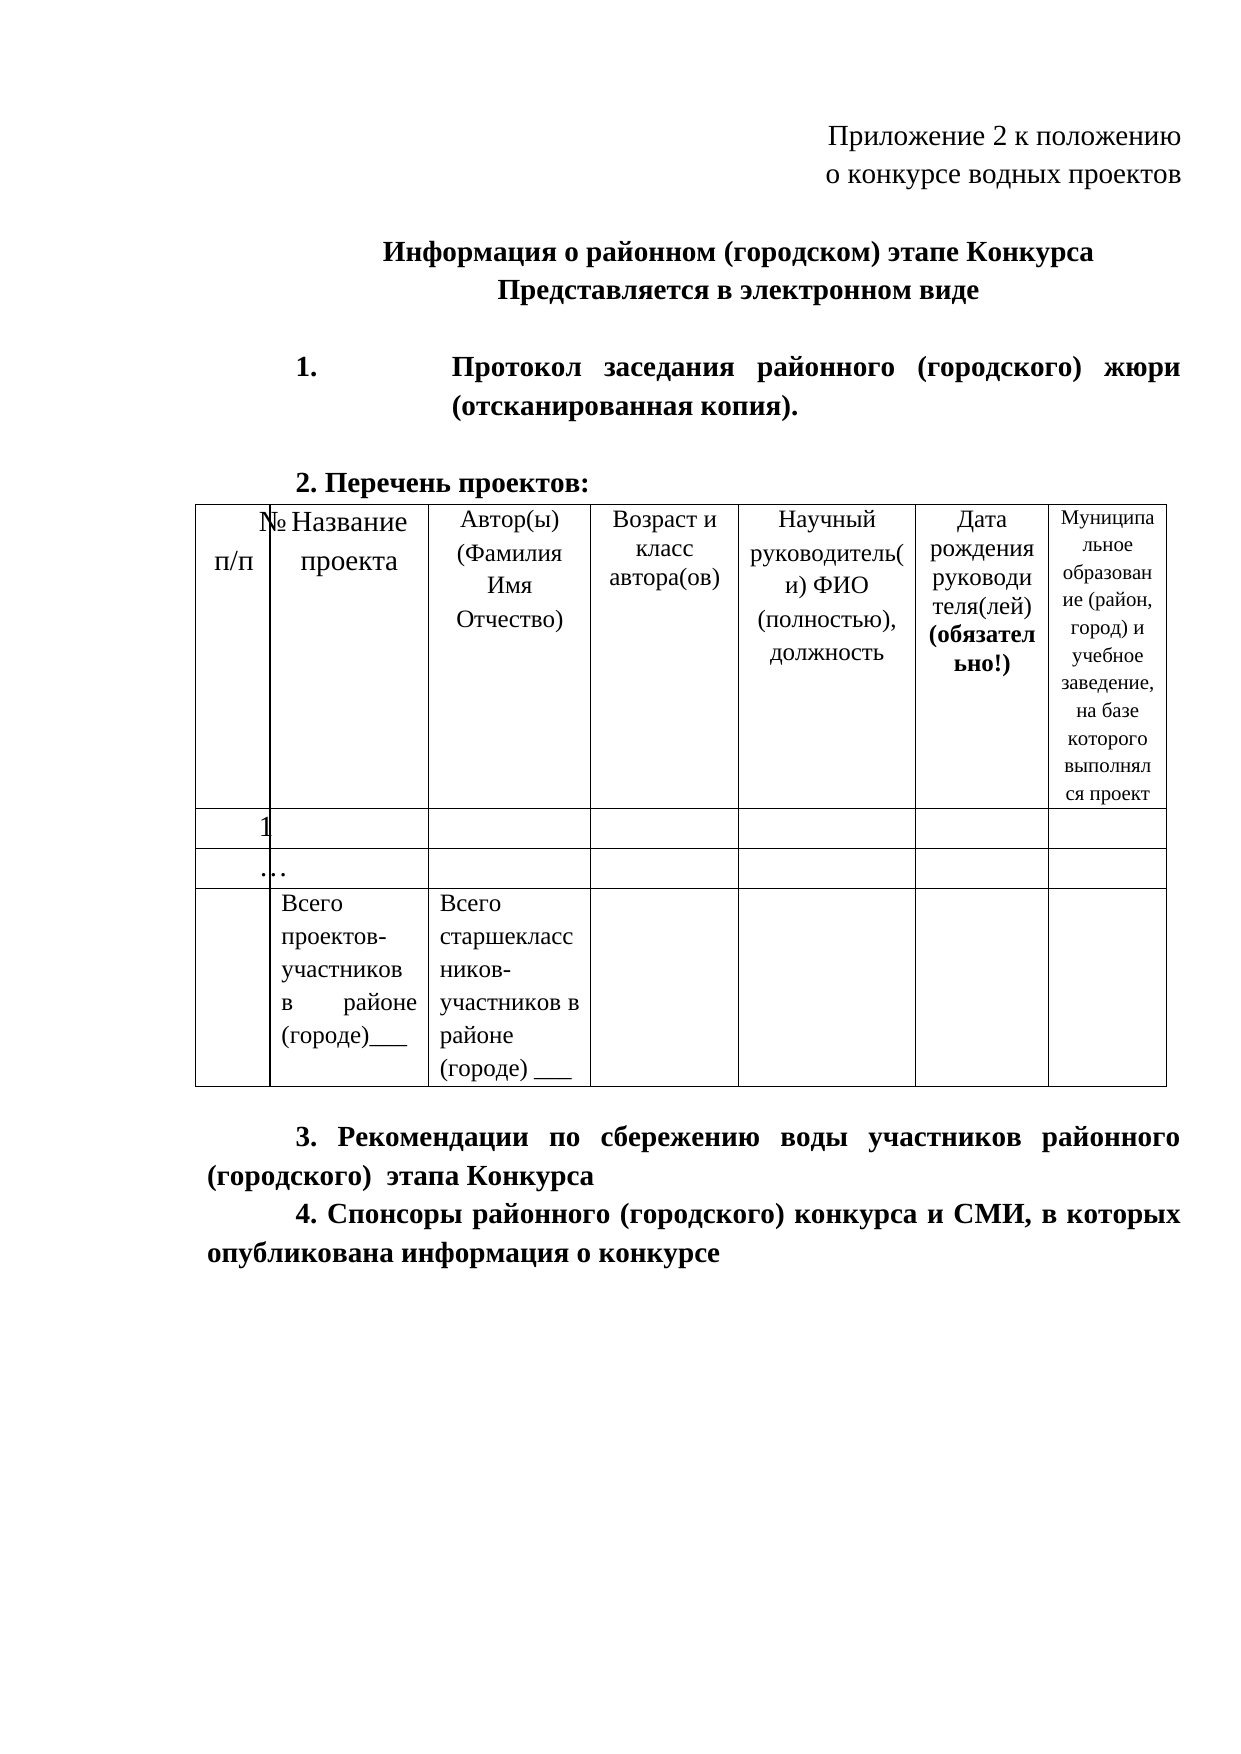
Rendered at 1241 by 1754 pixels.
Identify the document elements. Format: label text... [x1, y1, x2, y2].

table_cell [196, 889, 269, 1086]
table_header Возраст и класс автора(ов) [591, 505, 738, 808]
table_cell … [196, 849, 269, 887]
table_cell [916, 849, 1048, 887]
text 4. Спонсоры районного (городского) конкурса и СМИ, в которых опубликована информация о конкурсе [207, 1196, 1181, 1268]
table_cell 1 [196, 809, 269, 848]
text 3. Рекомендации по сбережению воды участников районного (городского) этапа Конкурса [207, 1119, 1181, 1191]
text Приложение 2 к положению [724, 118, 1181, 152]
text Представляется в электронном виде [207, 272, 1181, 306]
table_cell [1049, 889, 1166, 1086]
table_cell [591, 889, 738, 1086]
table_header № п/п [196, 505, 269, 808]
table_cell [739, 849, 915, 887]
table_cell [739, 889, 915, 1086]
table_cell [916, 889, 1048, 1086]
table_cell [429, 809, 590, 848]
table_cell [271, 809, 428, 848]
list Протокол заседания районного (городского) жюри (отсканированная копия). [295, 349, 1181, 421]
table_header Научный руководитель(и) ФИО (полностью), должность [739, 505, 915, 808]
table_cell [1049, 849, 1166, 887]
table_header Название проекта [271, 505, 428, 808]
table_cell [429, 849, 590, 887]
table_header Дата рождения руководителя(лей) (обязательно!) [916, 505, 1048, 808]
text о конкурсе водных проектов [724, 157, 1181, 190]
table_cell [1049, 809, 1166, 848]
table_cell Всего старшеклассников-участников в районе (городе) ___ [429, 889, 590, 1086]
table_cell [739, 809, 915, 848]
text 2. Перечень проектов: [207, 465, 1181, 498]
table_cell Всего проектов-участников в районе (городе)___ [271, 889, 428, 1086]
table_header Муниципальное образование (район, город) и учебное заведение, на базе которого выполнялся проект [1049, 505, 1166, 808]
text Информация о районном (городском) этапе Конкурса [207, 234, 1181, 267]
table_cell [591, 849, 738, 887]
table_header Автор(ы) (Фамилия Имя Отчество) [429, 505, 590, 808]
table_cell [271, 849, 428, 887]
table_cell [916, 809, 1048, 848]
table_cell [591, 809, 738, 848]
